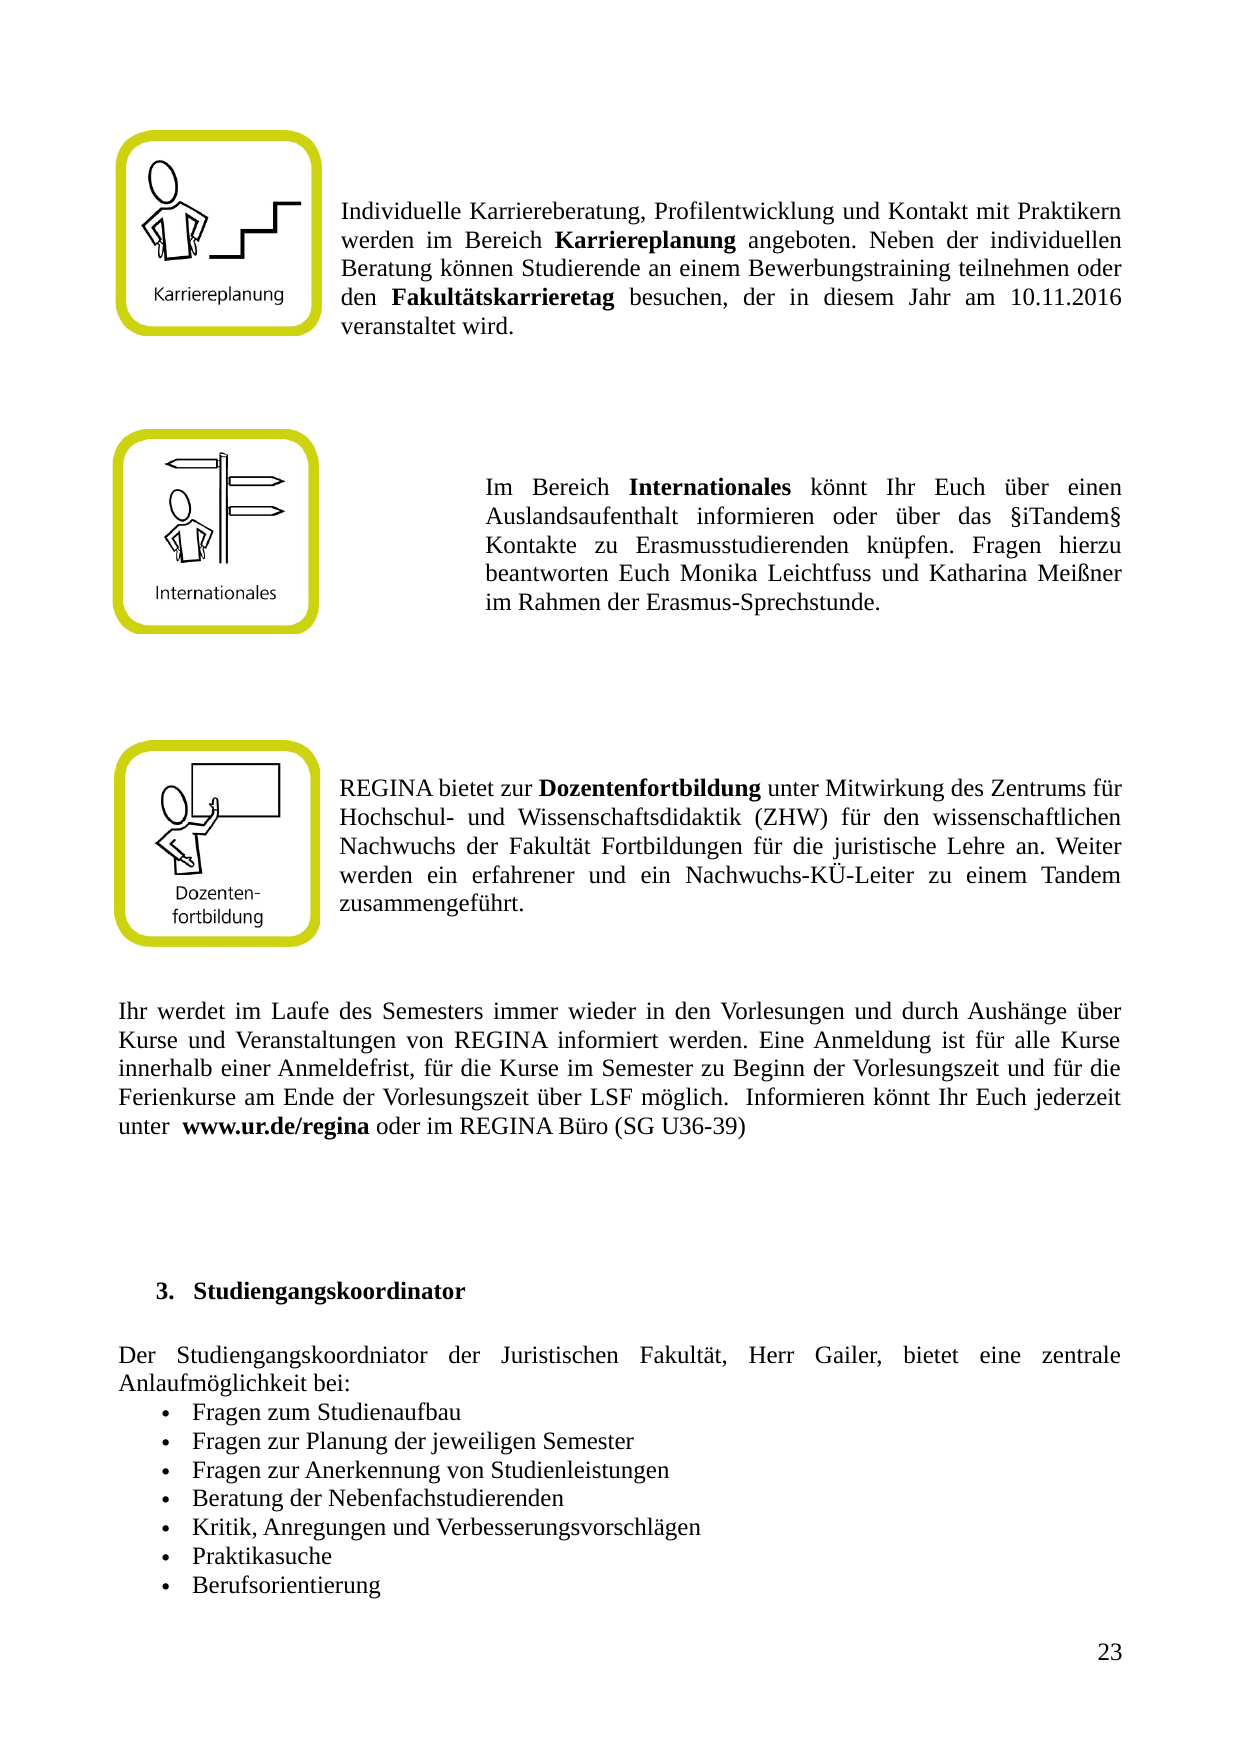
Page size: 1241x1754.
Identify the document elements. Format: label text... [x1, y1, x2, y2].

text Ihr werdet im Laufe des Semesters immer wieder in den Vorlesungen und durch Aushänge über Kurse und Veranstaltungen von REGINA informiert werden. Eine Anmeldung ist für alle Kurse innerhalb einer Anmeldefrist, für die Kurse im Semester zu Beginn der Vorlesungszeit und für die Ferienkurse am Ende der Vorlesungszeit über LSF möglich. Informieren könnt Ihr Euch jederzeit unter www.ur.de/regina oder im REGINA Büro (SG U36-39) [118, 996, 1122, 1140]
picture [114, 740, 321, 947]
list Berufsorientierung [162, 1570, 1122, 1598]
list Fragen zum Studienaufbau [162, 1397, 1122, 1426]
list Kritik, Anregungen und Verbesserungsvorschlägen [162, 1512, 1122, 1541]
list Studiengangskoordinator [156, 1276, 1122, 1305]
text Individuelle Karriereberatung, Profilentwicklung und Kontakt mit Praktikern werden im Bereich Karriereplanung angeboten. Neben der individuellen Beratung können Studierende an einem Bewerbungstraining teilnehmen oder den Fakultätskarrieretag besuchen, der in diesem Jahr am 10.11.2016 veranstaltet wird. [118, 196, 1122, 340]
picture [112, 429, 319, 632]
text REGINA bietet zur Dozentenfortbildung unter Mitwirkung des Zentrums für Hochschul- und Wissenschaftsdidaktik (ZHW) für den wissenschaftlichen Nachwuchs der Fakultät Fortbildungen für die juristische Lehre an. Weiter werden ein erfahrener und ein Nachwuchs-KÜ-Leiter zu einem Tandem zusammengeführt. [321, 773, 1122, 917]
text Der Studiengangskoordniator der Juristischen Fakultät, Herr Gailer, bietet eine zentrale Anlaufmöglichkeit bei: [118, 1340, 1122, 1397]
list Beratung der Nebenfachstudierenden [162, 1483, 1122, 1512]
list Fragen zur Anerkennung von Studienleistungen [162, 1455, 1122, 1483]
list Fragen zur Planung der jeweiligen Semester [162, 1426, 1122, 1455]
text Im Bereich Internationales könnt Ihr Euch über einen Auslandsaufenthalt informieren oder über das §iTandem§ Kontakte zu Erasmusstudierenden knüpfen. Fragen hierzu beantworten Euch Monika Leichtfuss und Katharina Meißner im Rahmen der Erasmus-Sprechstunde. [319, 472, 1122, 616]
list Praktikasuche [162, 1541, 1122, 1570]
picture [115, 130, 322, 334]
